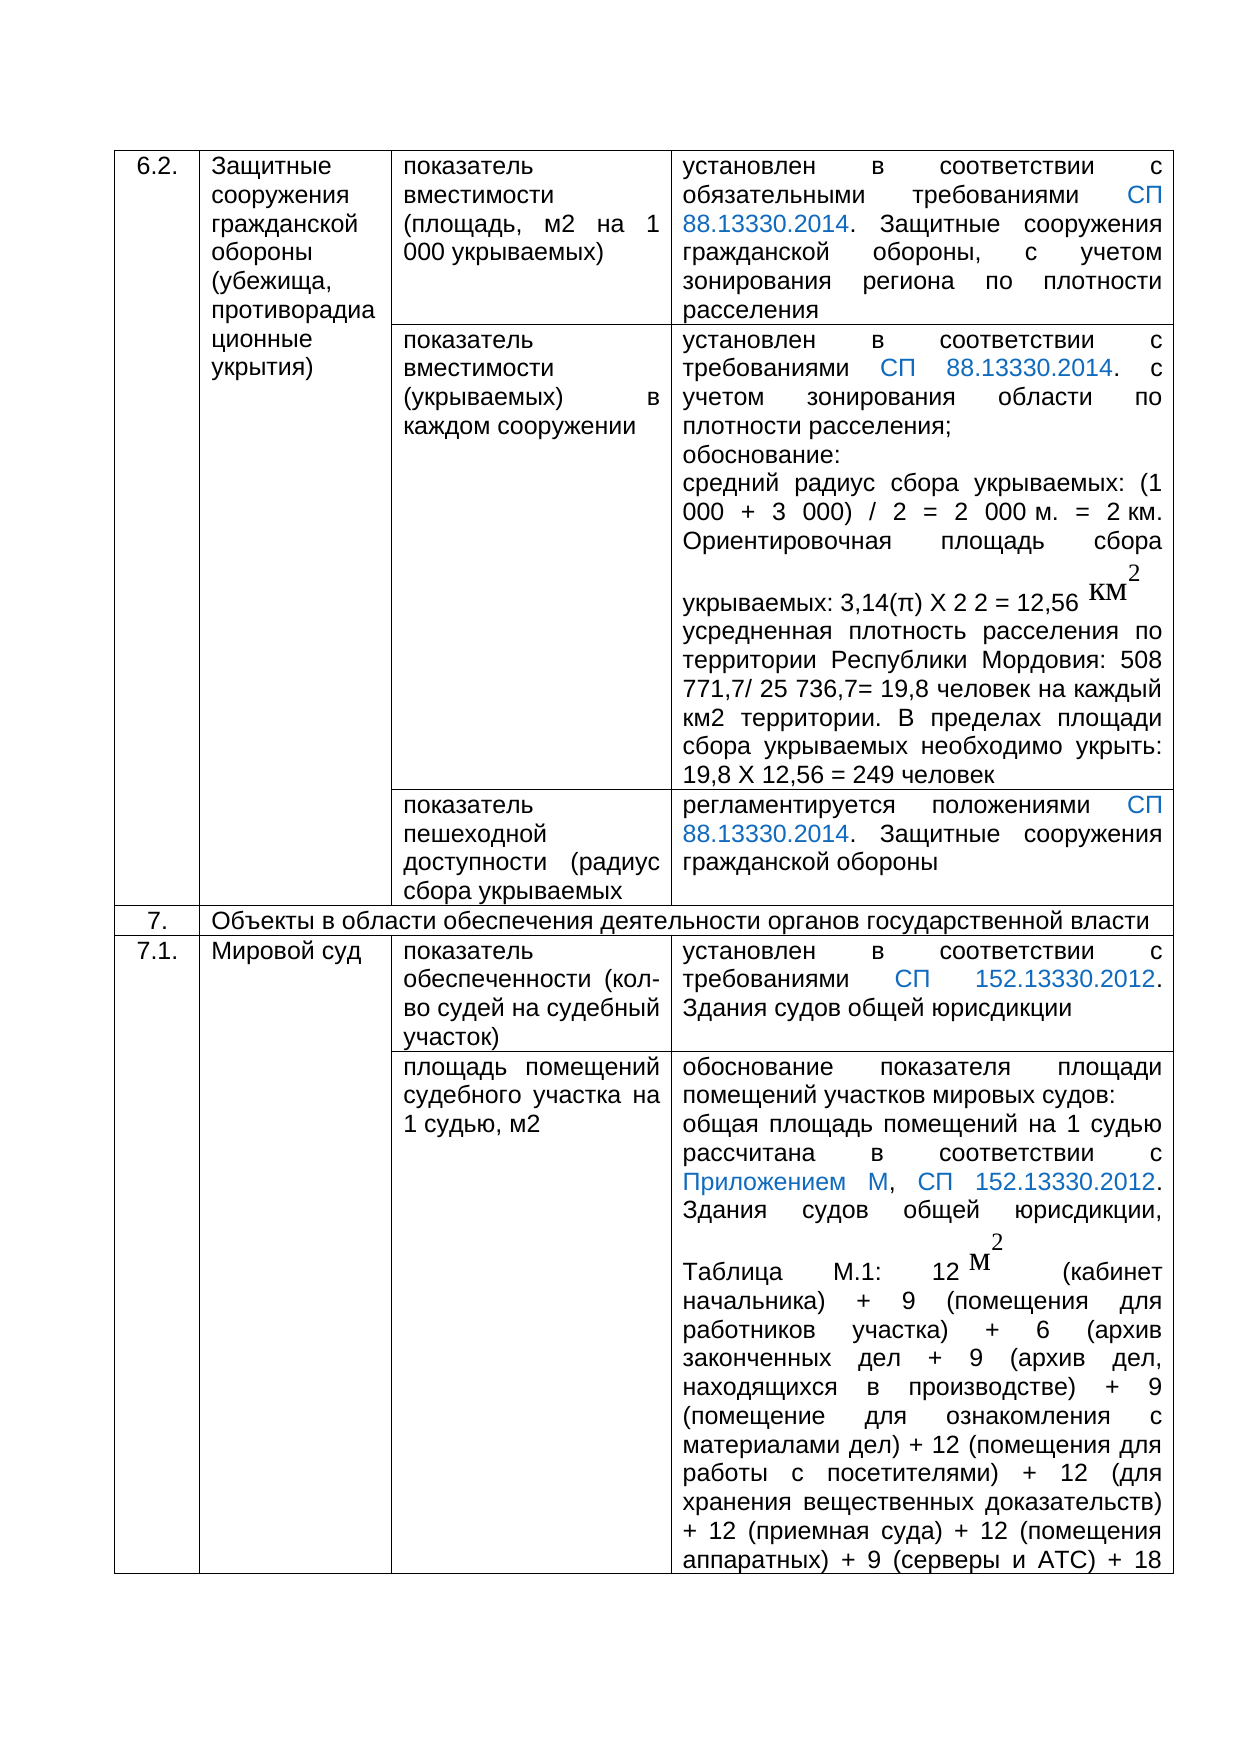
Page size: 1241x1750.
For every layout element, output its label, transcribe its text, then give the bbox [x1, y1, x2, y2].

table_cell регламентируется положениями СП 88.13330.2014. Защитные сооружения гражданской обороны [672, 790, 1173, 905]
table_cell показатель вместимости (укрываемых) в каждом сооружении [392, 325, 671, 789]
table_cell 7.1. [115, 936, 199, 1573]
table_cell Объекты в области обеспечения деятельности органов государственной власти [200, 906, 1173, 934]
table_cell показатель обеспеченности (кол-во судей на судебный участок) [392, 936, 671, 1051]
table_cell показатель вместимости (площадь, м2 на 1 000 укрываемых) [392, 151, 671, 323]
table_cell установлен в соответствии с требованиями СП 152.13330.2012. Здания судов общей юрисдикции [672, 936, 1173, 1051]
table_cell 6.2. [115, 151, 199, 905]
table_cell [392, 1052, 671, 1573]
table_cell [672, 1052, 1173, 1573]
table_cell Мировой суд [200, 936, 391, 1573]
table_cell установлен в соответствии с требованиями СП 88.13330.2014. с учетом зонирования области по плотности расселения; обоснование: средний радиус сбора укрываемых: (1 000 + 3 000) / 2 = 2 000 м. = 2 км. Ориентировочная площадь сбора укрываемых: 3,14(π) Х 2 2 = 12,56 усредненная плотность расселения по территории Республики Мордовия: 508 771,7/ 25 736,7= 19,8 человек на каждый км2 территории. В пределах площади сбора укрываемых необходимо укрыть: 19,8 Х 12,56 = 249 человек [672, 325, 1173, 789]
table_cell Защитные сооружения гражданской обороны (убежища, противорадиационные укрытия) [200, 151, 391, 905]
table_cell установлен в соответствии с обязательными требованиями СП 88.13330.2014. Защитные сооружения гражданской обороны, с учетом зонирования региона по плотности расселения [672, 151, 1173, 323]
table_cell показатель пешеходной доступности (радиус сбора укрываемых [392, 790, 671, 905]
table_cell 7. [115, 906, 199, 934]
